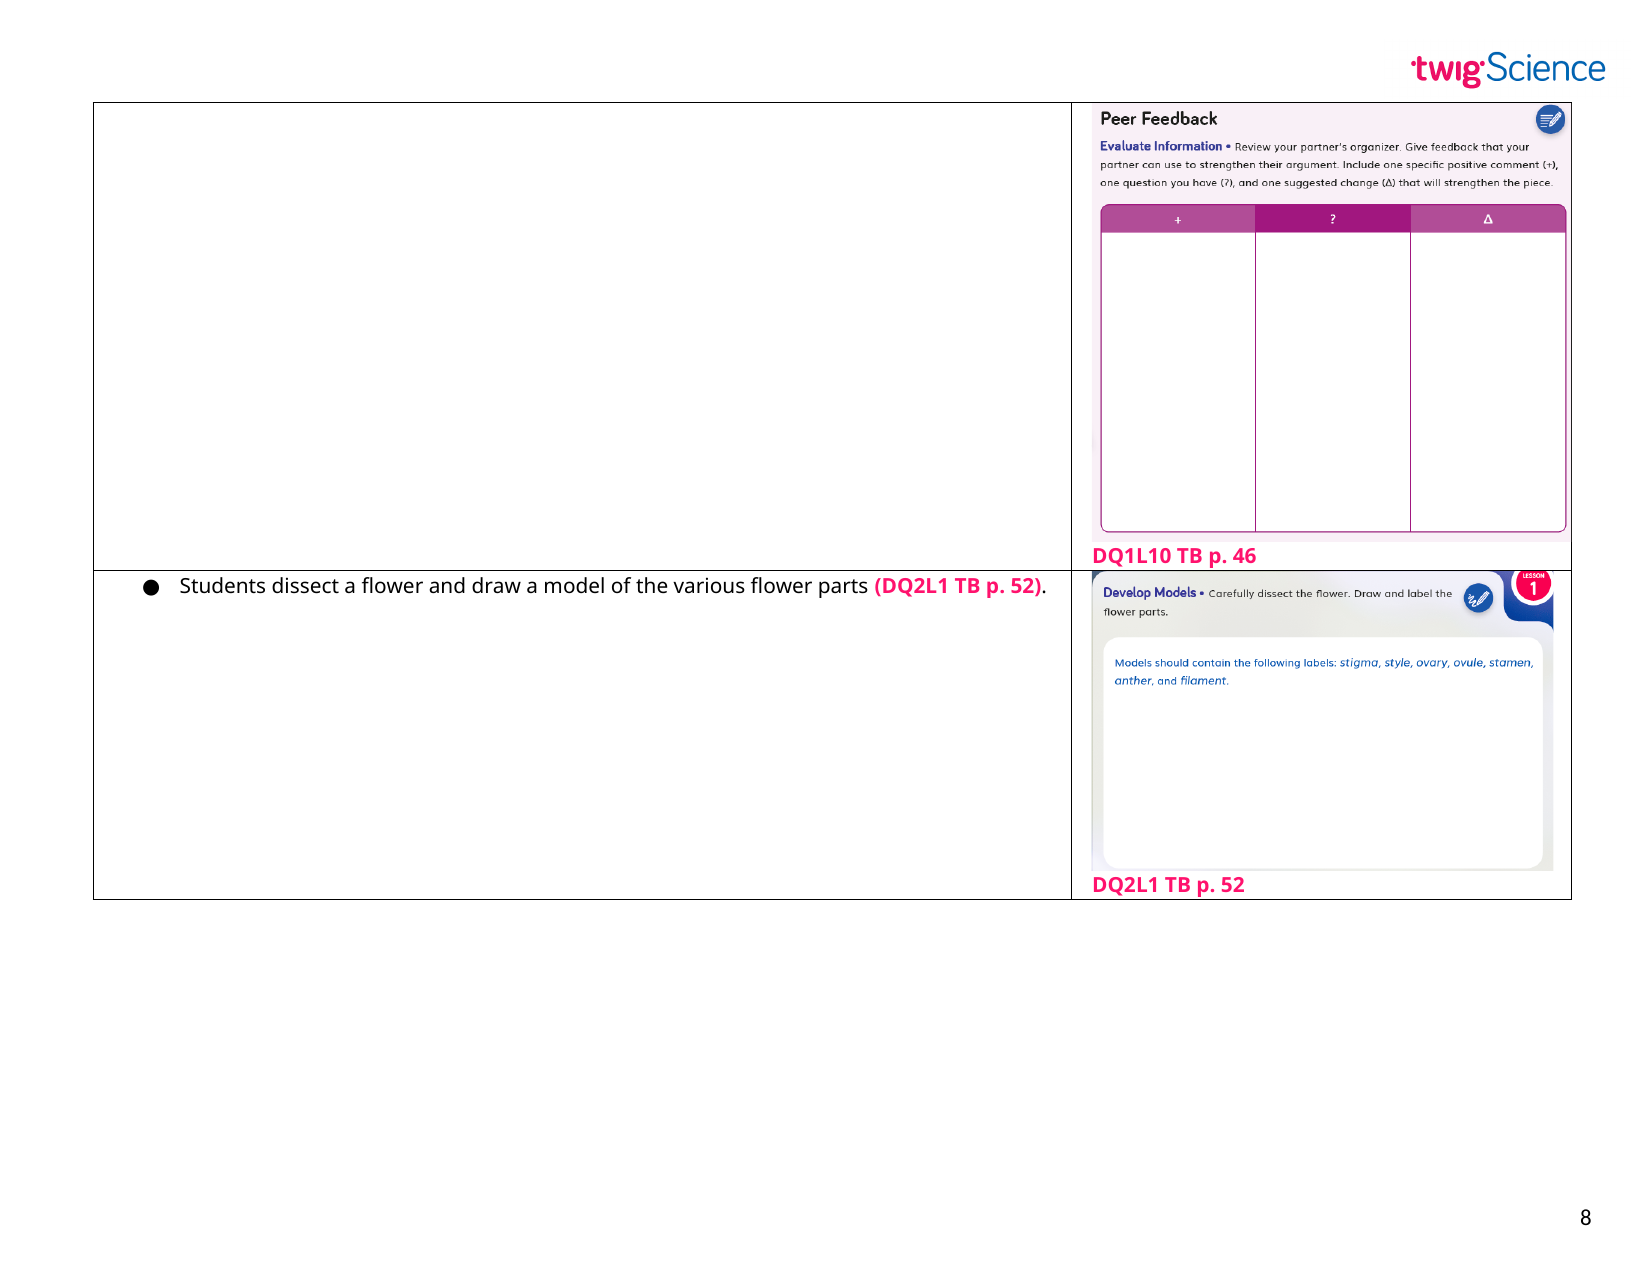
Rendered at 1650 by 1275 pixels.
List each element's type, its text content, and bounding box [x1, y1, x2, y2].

picture [1091, 103, 1572, 542]
table_cell DQ2L1 TB p. 52 [1072, 571, 1571, 899]
table_cell Students dissect a flower and draw a model of the various flower parts (DQ2L1 TB p. 52). [94, 571, 1071, 899]
picture [1384, 39, 1632, 99]
picture [1091, 571, 1554, 871]
